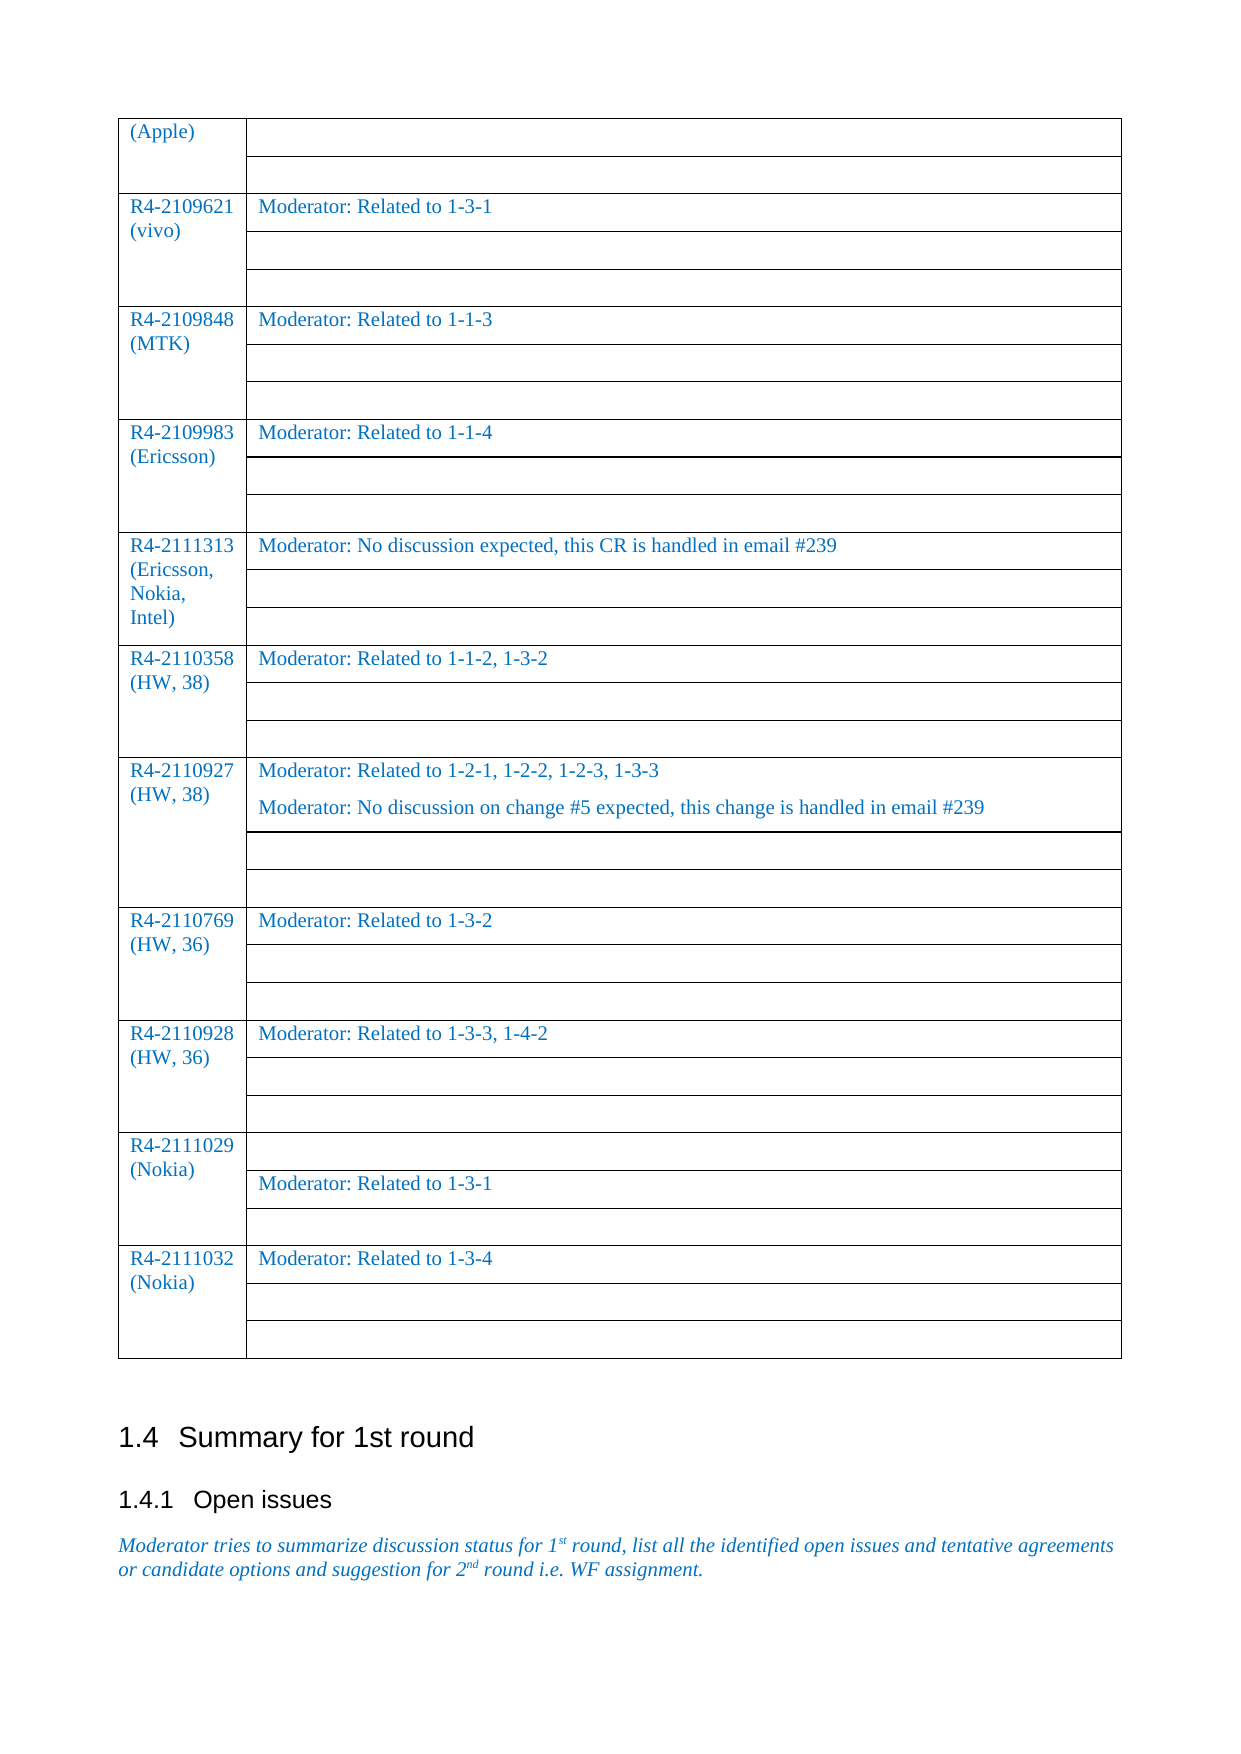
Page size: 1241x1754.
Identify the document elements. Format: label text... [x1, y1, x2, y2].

table_cell [247, 1321, 1121, 1358]
table_cell [247, 833, 1121, 869]
table_cell Moderator: Related to 1-3-4 [247, 1246, 1121, 1283]
table_cell R4-2110928 (HW, 36) [119, 1021, 246, 1132]
table_cell R4-2110769 (HW, 36) [119, 908, 246, 1019]
table_cell [247, 119, 1121, 156]
table_cell [247, 495, 1121, 532]
table_cell R4-2109319 (Apple) [119, 119, 246, 193]
table_cell [247, 1284, 1121, 1320]
table_cell R4-2109621 (vivo) [119, 194, 246, 306]
table_cell [247, 570, 1121, 607]
table_cell R4-2111032 (Nokia) [119, 1246, 246, 1358]
table_cell Moderator: Related to 1-1-2, 1-3-2 [247, 646, 1121, 682]
table_cell Moderator: Related to 1-3-1 [247, 194, 1121, 231]
table_cell [247, 1209, 1121, 1245]
table_cell [247, 345, 1121, 381]
subtitle Summary for 1st round [118, 1421, 1122, 1454]
table_cell Moderator: Related to 1-1-3 [247, 307, 1121, 344]
subtitle Open issues [118, 1485, 1122, 1514]
table_cell [247, 1096, 1121, 1132]
table_cell Moderator: Related to 1-1-4 [247, 420, 1121, 456]
table_cell Moderator: Related to 1-3-2 [247, 908, 1121, 944]
table_cell Moderator: Related to 1-2-1, 1-2-2, 1-2-3, 1-3-3 Moderator: No discussion on change #5 expected, this change is handled in email #239 [247, 758, 1121, 831]
table_cell [247, 157, 1121, 193]
table_cell [247, 270, 1121, 306]
table_cell [247, 983, 1121, 1019]
table_cell Moderator: Related to 1-3-3, 1-4-2 [247, 1021, 1121, 1057]
table_cell [247, 1058, 1121, 1095]
table_cell R4-2110927 (HW, 38) [119, 758, 246, 907]
table_cell [247, 1133, 1121, 1170]
table_cell [247, 721, 1121, 757]
table_cell [247, 382, 1121, 419]
table_cell R4-2111029 (Nokia) [119, 1133, 246, 1245]
table_cell R4-2109983 (Ericsson) [119, 420, 246, 532]
table_cell [247, 608, 1121, 644]
table_cell Moderator: Related to 1-3-1 [247, 1171, 1121, 1207]
text Moderator tries to summarize discussion status for 1st round, list all the identified open issues and tentative agreements or candidate options and suggestion for 2nd round i.e. WF assignment. [118, 1533, 1122, 1581]
table_cell [247, 683, 1121, 720]
table_cell R4-2111313 (Ericsson, Nokia, Intel) [119, 533, 246, 644]
table_cell R4-2110358 (HW, 38) [119, 646, 246, 757]
table_cell [247, 458, 1121, 494]
table_cell R4-2109848 (MTK) [119, 307, 246, 419]
table_cell [247, 232, 1121, 268]
table_cell [247, 870, 1121, 907]
table_cell Moderator: No discussion expected, this CR is handled in email #239 [247, 533, 1121, 569]
table_cell [247, 945, 1121, 982]
